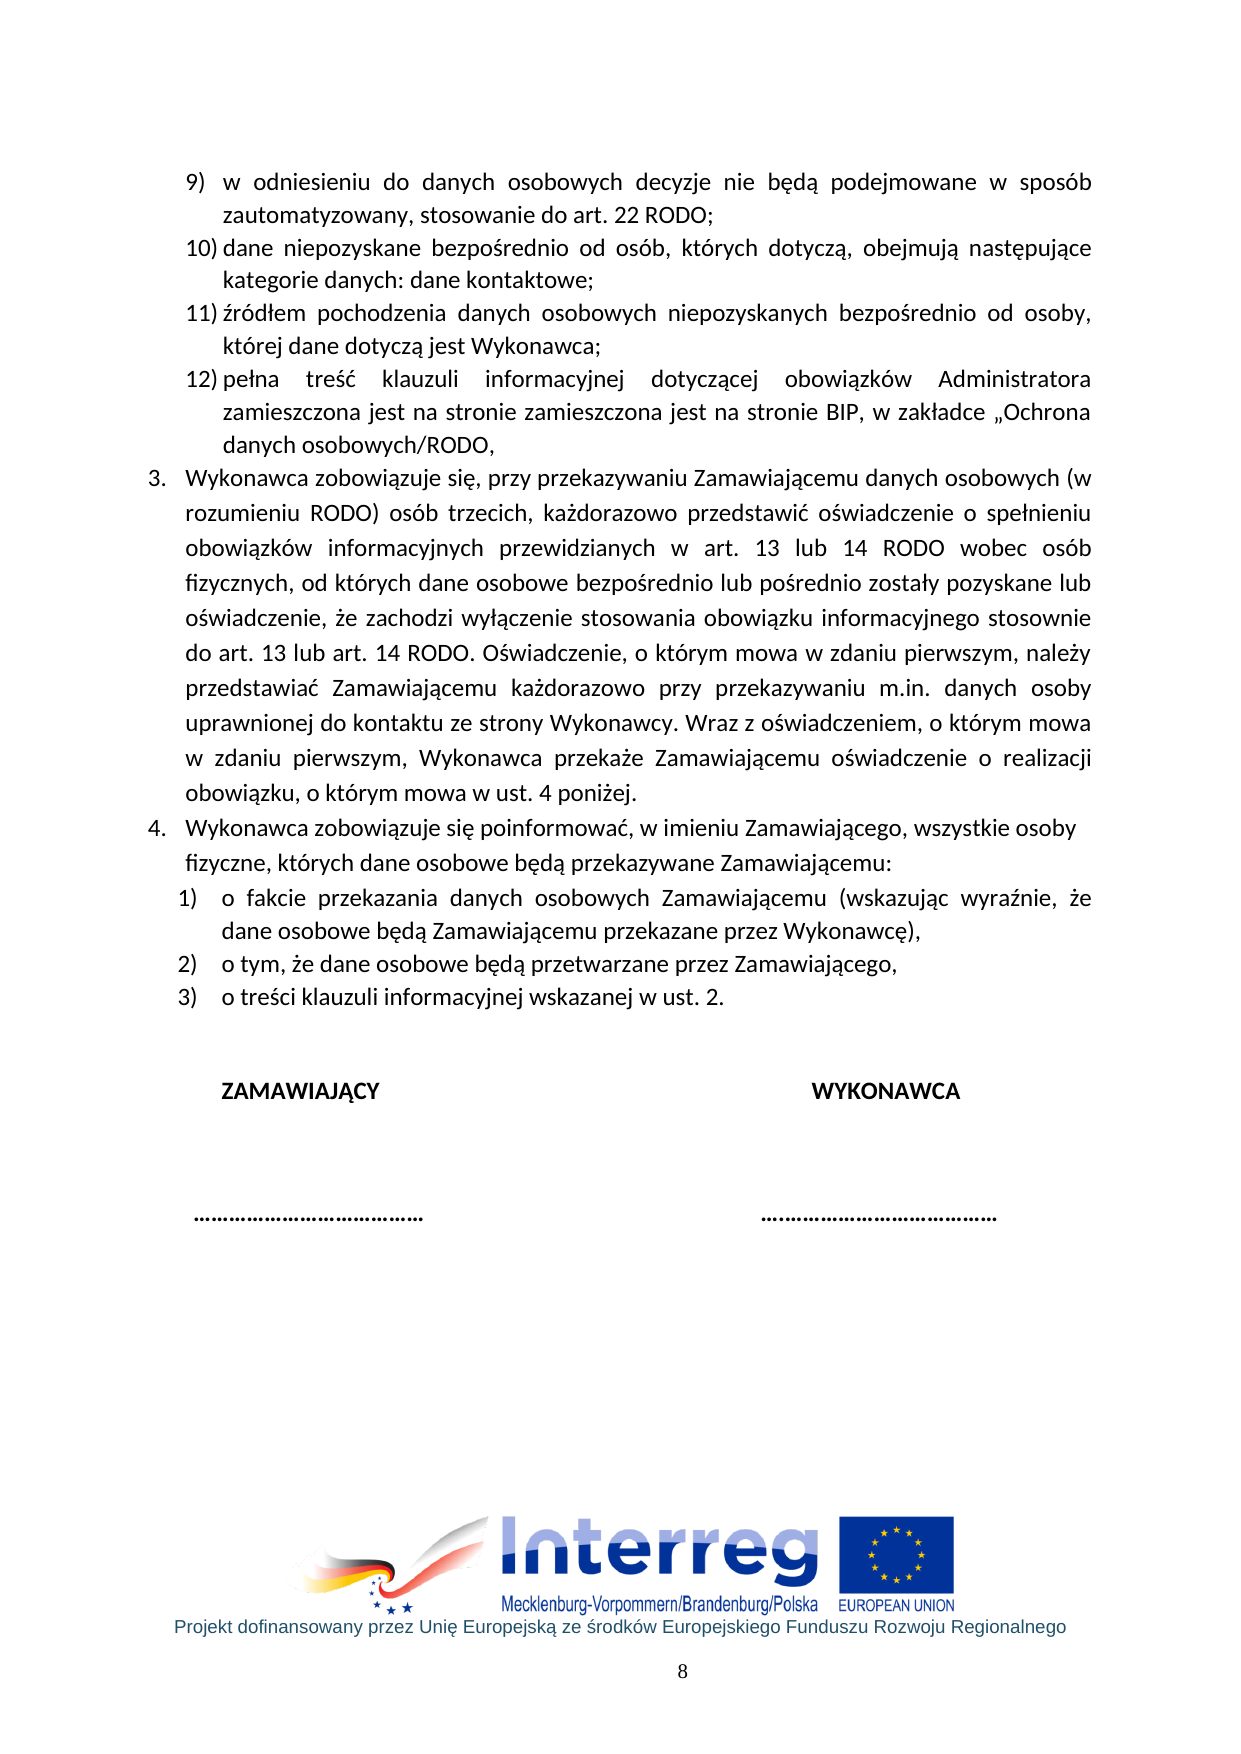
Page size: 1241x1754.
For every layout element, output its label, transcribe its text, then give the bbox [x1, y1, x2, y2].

list Wykonawca zobowiązuje się, przy przekazywaniu Zamawiającemu danych osobowych (w rozumieniu RODO) osób trzecich, każdorazowo przedstawić oświadczenie o spełnieniu obowiązków informacyjnych przewidzianych w art. 13 lub 14 RODO wobec osób fizycznych, od których dane osobowe bezpośrednio lub pośrednio zostały pozyskane lub oświadczenie, że zachodzi wyłączenie stosowania obowiązku informacyjnego stosownie do art. 13 lub art. 14 RODO. Oświadczenie, o którym mowa w zdaniu pierwszym, należy przedstawiać Zamawiającemu każdorazowo przy przekazywaniu m.in. danych osoby uprawnionej do kontaktu ze strony Wykonawcy. Wraz z oświadczeniem, o którym mowa w zdaniu pierwszym, Wykonawca przekaże Zamawiającemu oświadczenie o realizacji obowiązku, o którym mowa w ust. 4 poniżej. [148, 462, 1093, 808]
list o treści klauzuli informacyjnej wskazanej w ust. 2. [177, 981, 1093, 1011]
list pełna treść klauzuli informacyjnej dotyczącej obowiązków Administratora zamieszczona jest na stronie zamieszczona jest na stronie BIP, w zakładce „Ochrona danych osobowych/RODO, [185, 363, 1093, 460]
list o fakcie przekazania danych osobowych Zamawiającemu (wskazując wyraźnie, że dane osobowe będą Zamawiającemu przekazane przez Wykonawcę), [177, 882, 1093, 946]
list Wykonawca zobowiązuje się poinformować, w imieniu Zamawiającego, wszystkie osoby fizyczne, których dane osobowe będą przekazywane Zamawiającemu: [148, 812, 1093, 878]
text ZAMAWIAJĄCY WYKONAWCA [148, 1075, 1093, 1105]
text ………………………………… ….……………………………… [148, 1197, 1093, 1227]
list dane niepozyskane bezpośrednio od osób, których dotyczą, obejmują następujące kategorie danych: dane kontaktowe; [185, 232, 1093, 295]
picture [285, 1515, 956, 1616]
list w odniesieniu do danych osobowych decyzje nie będą podejmowane w sposób zautomatyzowany, stosowanie do art. 22 RODO; [185, 166, 1093, 229]
list o tym, że dane osobowe będą przetwarzane przez Zamawiającego, [177, 948, 1093, 978]
list źródłem pochodzenia danych osobowych niepozyskanych bezpośrednio od osoby, której dane dotyczą jest Wykonawca; [185, 297, 1093, 361]
